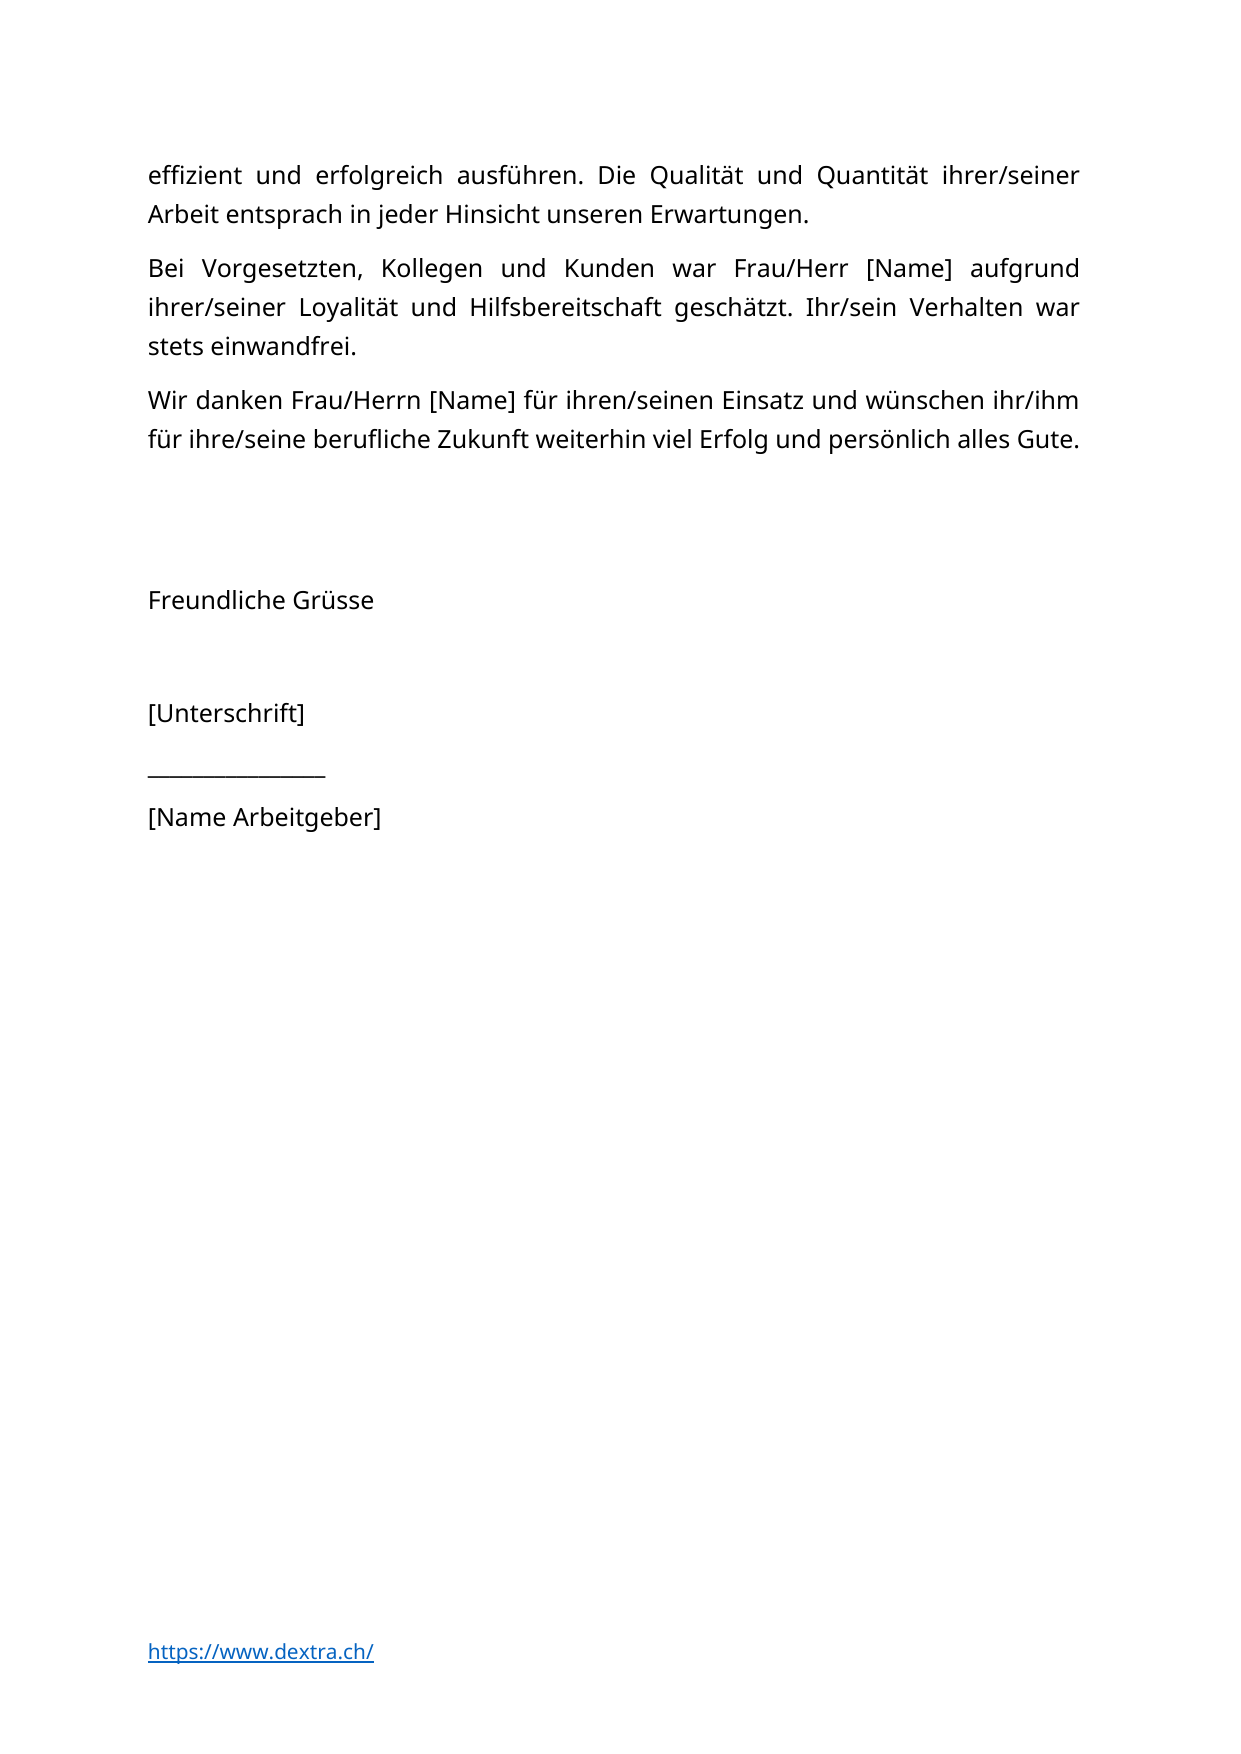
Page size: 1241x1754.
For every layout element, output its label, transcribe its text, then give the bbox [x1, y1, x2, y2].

text [Unterschrift] [148, 696, 1093, 730]
text Freundliche Grüsse [139, 573, 1089, 625]
text ________________ [148, 748, 1093, 782]
text Wir danken Frau/Herrn [Name] für ihren/seinen Einsatz und wünschen ihr/ihm für ihre/seine berufliche Zukunft weiterhin viel Erfolg und persönlich alles Gute. [139, 373, 1089, 456]
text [139, 149, 1089, 231]
text Bei Vorgesetzten, Kollegen und Kunden war Frau/Herr [Name] aufgrund ihrer/seiner Loyalität und Hilfsbereitschaft geschätzt. Ihr/sein Verhalten war stets einwandfrei. [139, 241, 1089, 363]
text [Name Arbeitgeber] [148, 799, 1093, 833]
